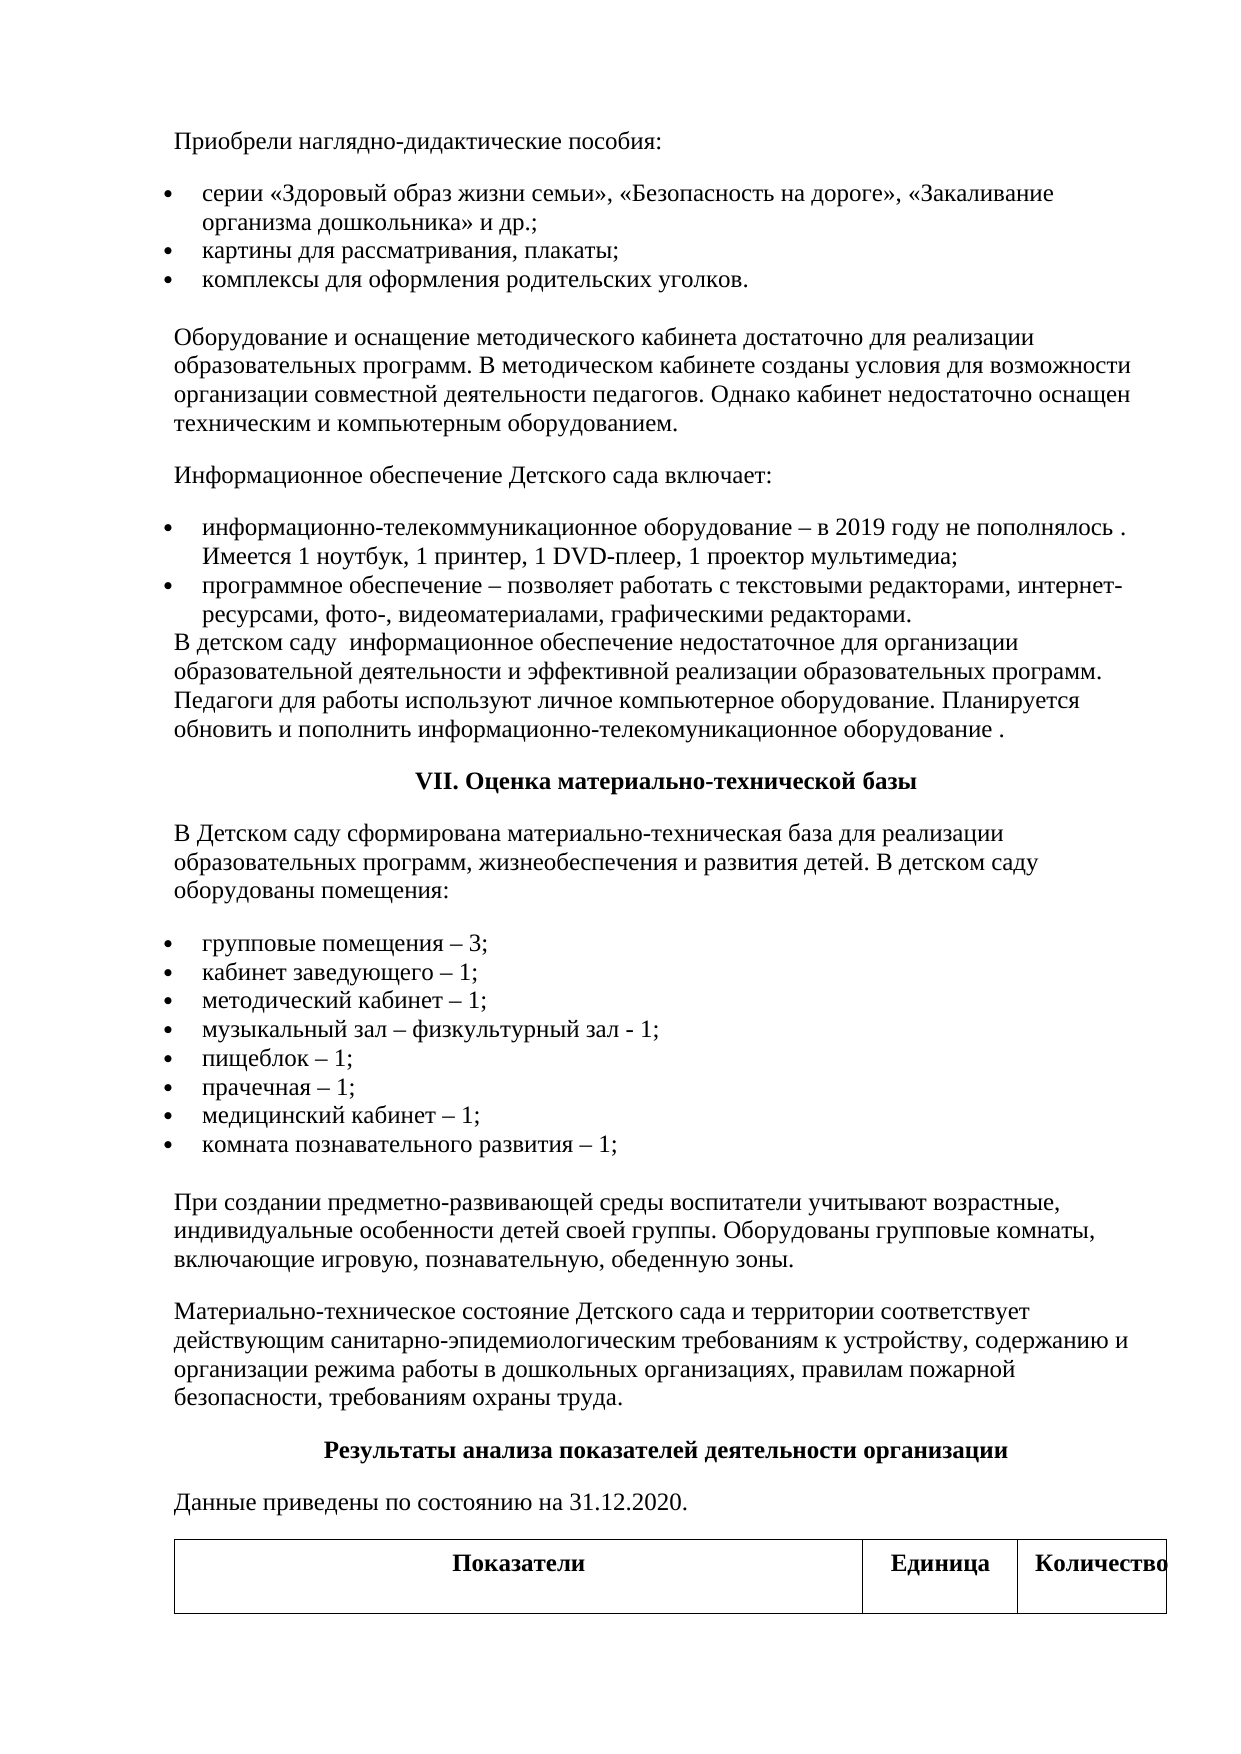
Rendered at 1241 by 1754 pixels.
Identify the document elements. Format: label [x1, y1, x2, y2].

table_header [166, 118, 1166, 1622]
